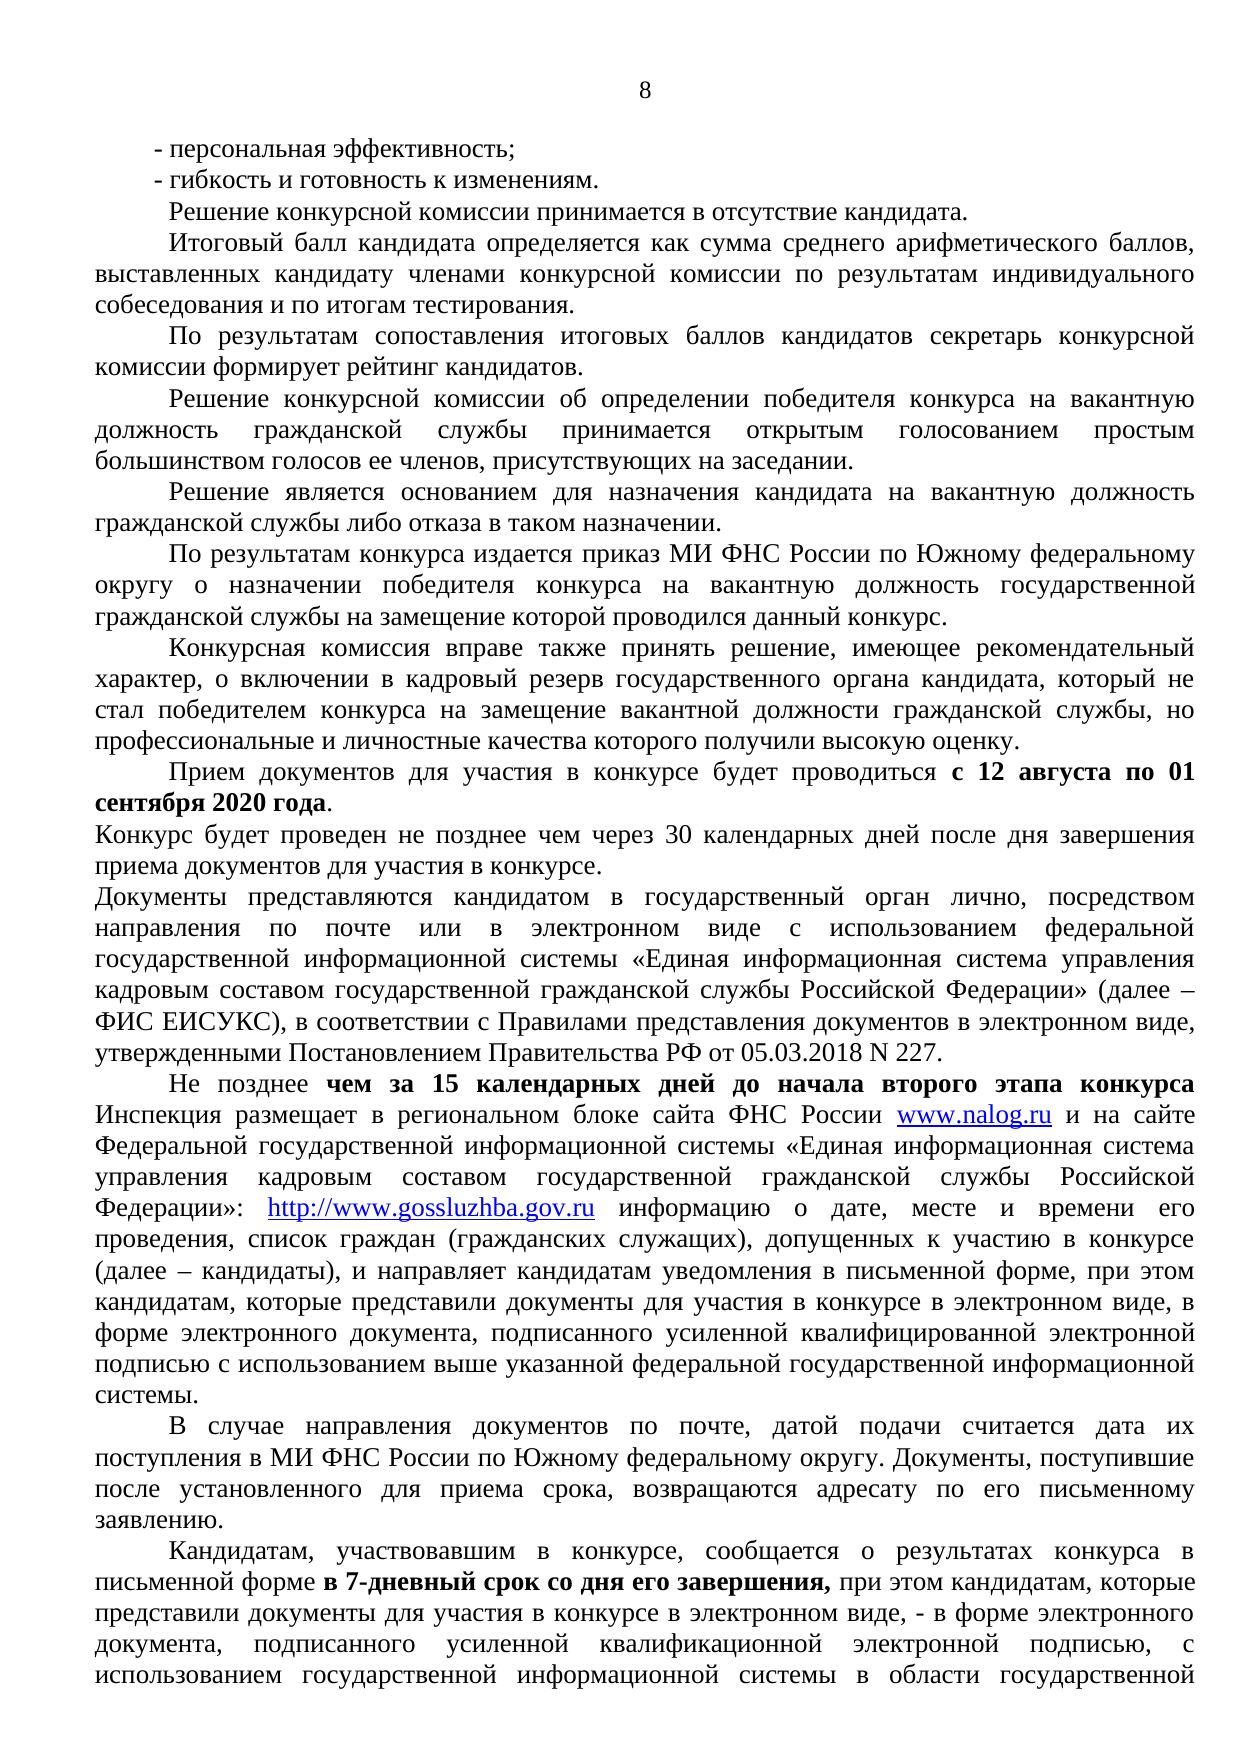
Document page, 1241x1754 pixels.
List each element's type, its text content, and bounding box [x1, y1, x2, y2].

text В случае направления документов по почте, датой подачи считается дата их поступления в МИ ФНС России по Южному федеральному округу. Документы, поступившие после установленного для приема срока, возвращаются адресату по его письменному заявлению. [94, 1409, 1196, 1534]
text Решение конкурсной комиссии принимается в отсутствие кандидата. [94, 195, 1196, 226]
text Не позднее чем за 15 календарных дней до начала второго этапа конкурса Инспекция размещает в региональном блоке сайта ФНС России www.nalog.ru и на сайте Федеральной государственной информационной системы «Единая информационная система управления кадровым составом государственной гражданской службы Российской Федерации»: http://www.gossluzhba.gov.ru информацию о дате, месте и времени его проведения, список граждан (гражданских служащих), допущенных к участию в конкурсе (далее – кандидаты), и направляет кандидатам уведомления в письменной форме, при этом кандидатам, которые представили документы для участия в конкурсе в электронном виде, в форме электронного документа, подписанного усиленной квалифицированной электронной подписью с использованием выше указанной федеральной государственной информационной системы. [94, 1067, 1196, 1409]
text Решение конкурсной комиссии об определении победителя конкурса на вакантную должность гражданской службы принимается открытым голосованием простым большинством голосов ее членов, присутствующих на заседании. [94, 382, 1196, 475]
text По результатам сопоставления итоговых баллов кандидатов секретарь конкурсной комиссии формирует рейтинг кандидатов. [94, 319, 1196, 382]
text По результатам конкурса издается приказ МИ ФНС России по Южному федеральному округу о назначении победителя конкурса на вакантную должность государственной гражданской службы на замещение которой проводился данный конкурс. [94, 537, 1196, 631]
text Решение является основанием для назначения кандидата на вакантную должность гражданской службы либо отказа в таком назначении. [94, 475, 1196, 537]
text Итоговый балл кандидата определяется как сумма среднего арифметического баллов, выставленных кандидату членами конкурсной комиссии по результатам индивидуального собеседования и по итогам тестирования. [94, 226, 1196, 319]
text - гибкость и готовность к изменениям. [94, 164, 1196, 195]
text Прием документов для участия в конкурсе будет проводиться с 12 августа по 01 сентября 2020 года. [94, 755, 1196, 818]
text Конкурсная комиссия вправе также принять решение, имеющее рекомендательный характер, о включении в кадровый резерв государственного органа кандидата, который не стал победителем конкурса на замещение вакантной должности гражданской службы, но профессиональные и личностные качества которого получили высокую оценку. [94, 631, 1196, 755]
text Документы представляются кандидатом в государственный орган лично, посредством направления по почте или в электронном виде с использованием федеральной государственной информационной системы «Единая информационная система управления кадровым составом государственной гражданской службы Российской Федерации» (далее – ФИС ЕИСУКС), в соответствии с Правилами представления документов в электронном виде, утвержденными Постановлением Правительства РФ от 05.03.2018 N 227. [94, 880, 1196, 1067]
text Конкурс будет проведен не позднее чем через 30 календарных дней после дня завершения приема документов для участия в конкурсе. [94, 818, 1196, 880]
text - персональная эффективность; [94, 132, 1196, 164]
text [94, 1534, 1196, 1690]
